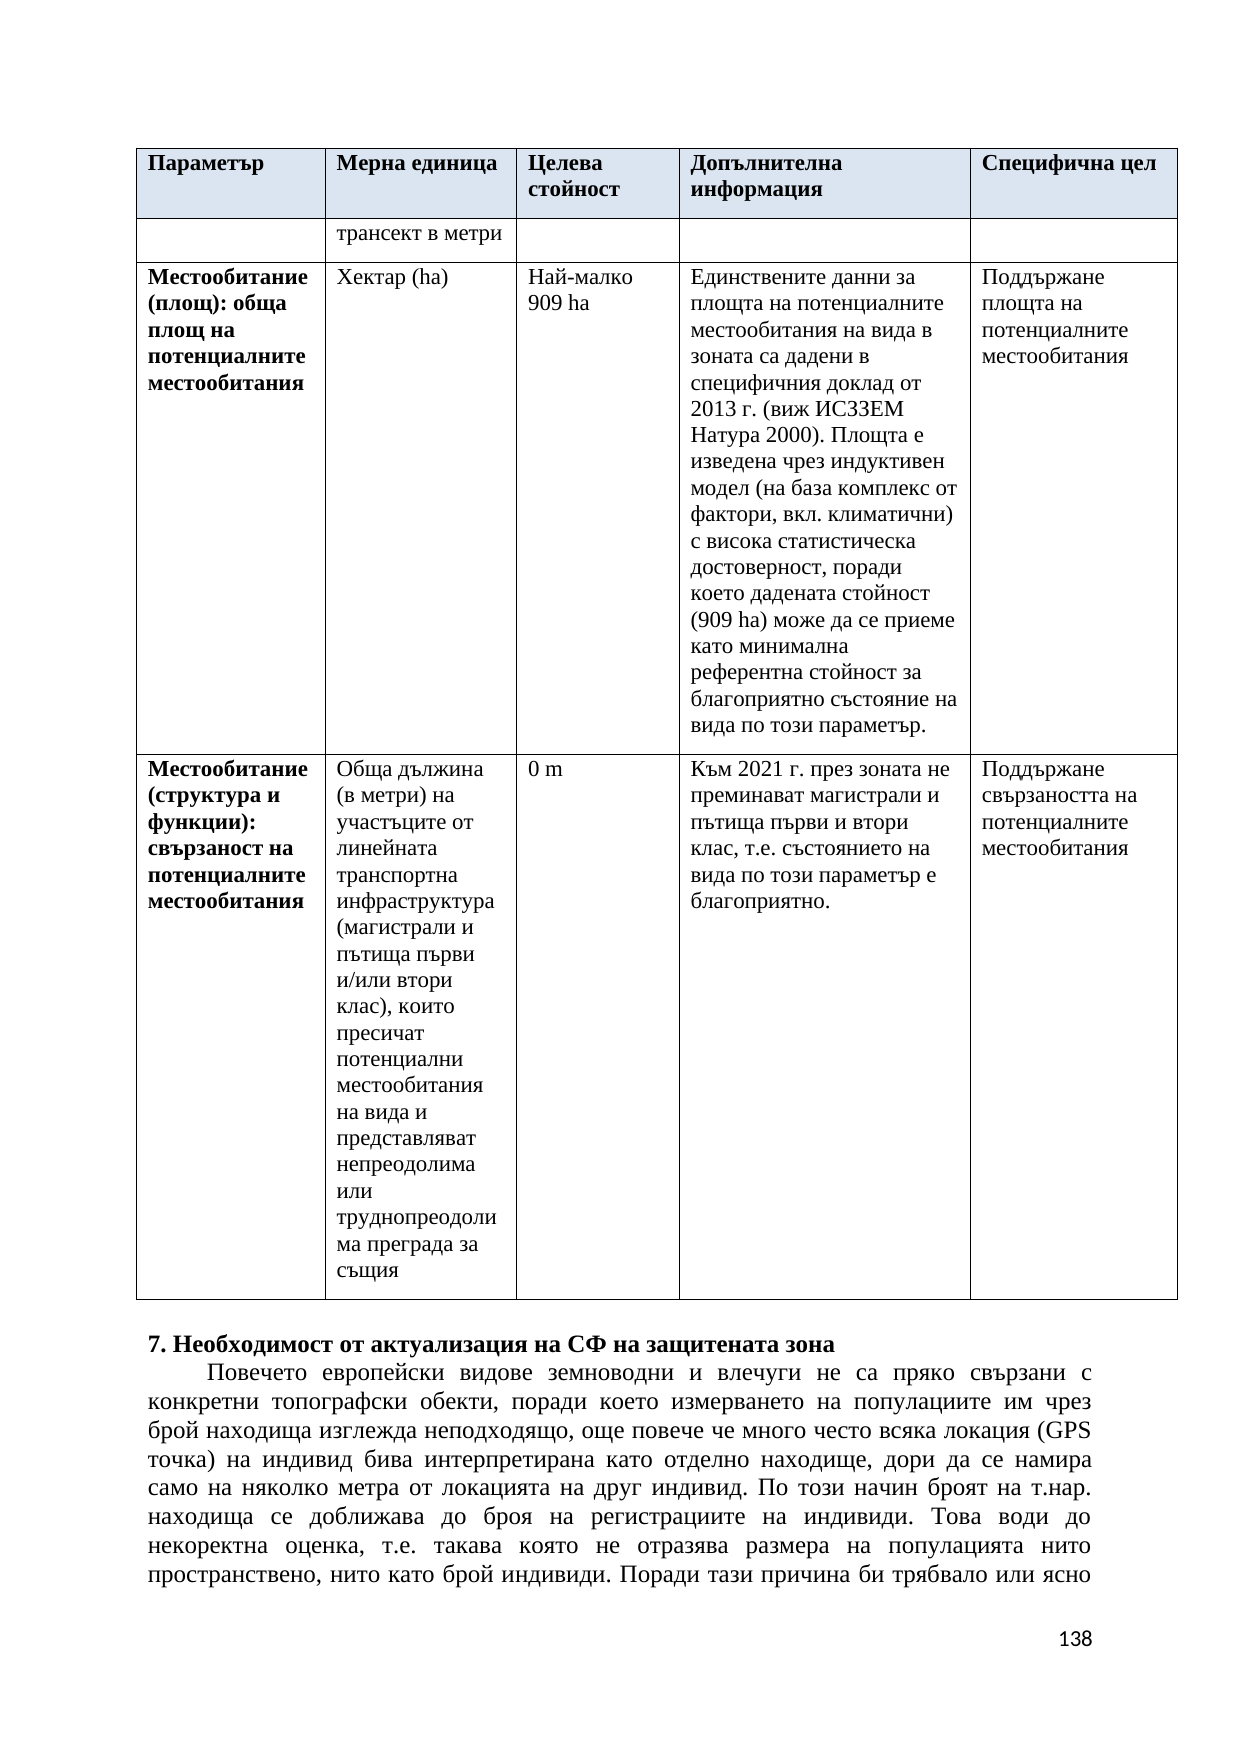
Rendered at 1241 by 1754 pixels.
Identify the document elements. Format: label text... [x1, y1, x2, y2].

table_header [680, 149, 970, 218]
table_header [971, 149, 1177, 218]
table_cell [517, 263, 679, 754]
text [148, 1357, 1093, 1587]
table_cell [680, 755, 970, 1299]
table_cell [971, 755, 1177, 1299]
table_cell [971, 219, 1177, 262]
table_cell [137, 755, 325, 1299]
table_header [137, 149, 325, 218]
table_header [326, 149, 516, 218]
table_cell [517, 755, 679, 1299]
text 7. Необходимост от актуализация на СФ на защитената зона [148, 1329, 1093, 1357]
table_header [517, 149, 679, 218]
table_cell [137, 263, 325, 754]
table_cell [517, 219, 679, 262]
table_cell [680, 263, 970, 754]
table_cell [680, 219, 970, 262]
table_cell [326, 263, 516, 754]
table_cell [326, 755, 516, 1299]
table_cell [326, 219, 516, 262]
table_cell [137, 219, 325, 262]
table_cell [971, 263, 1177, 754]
